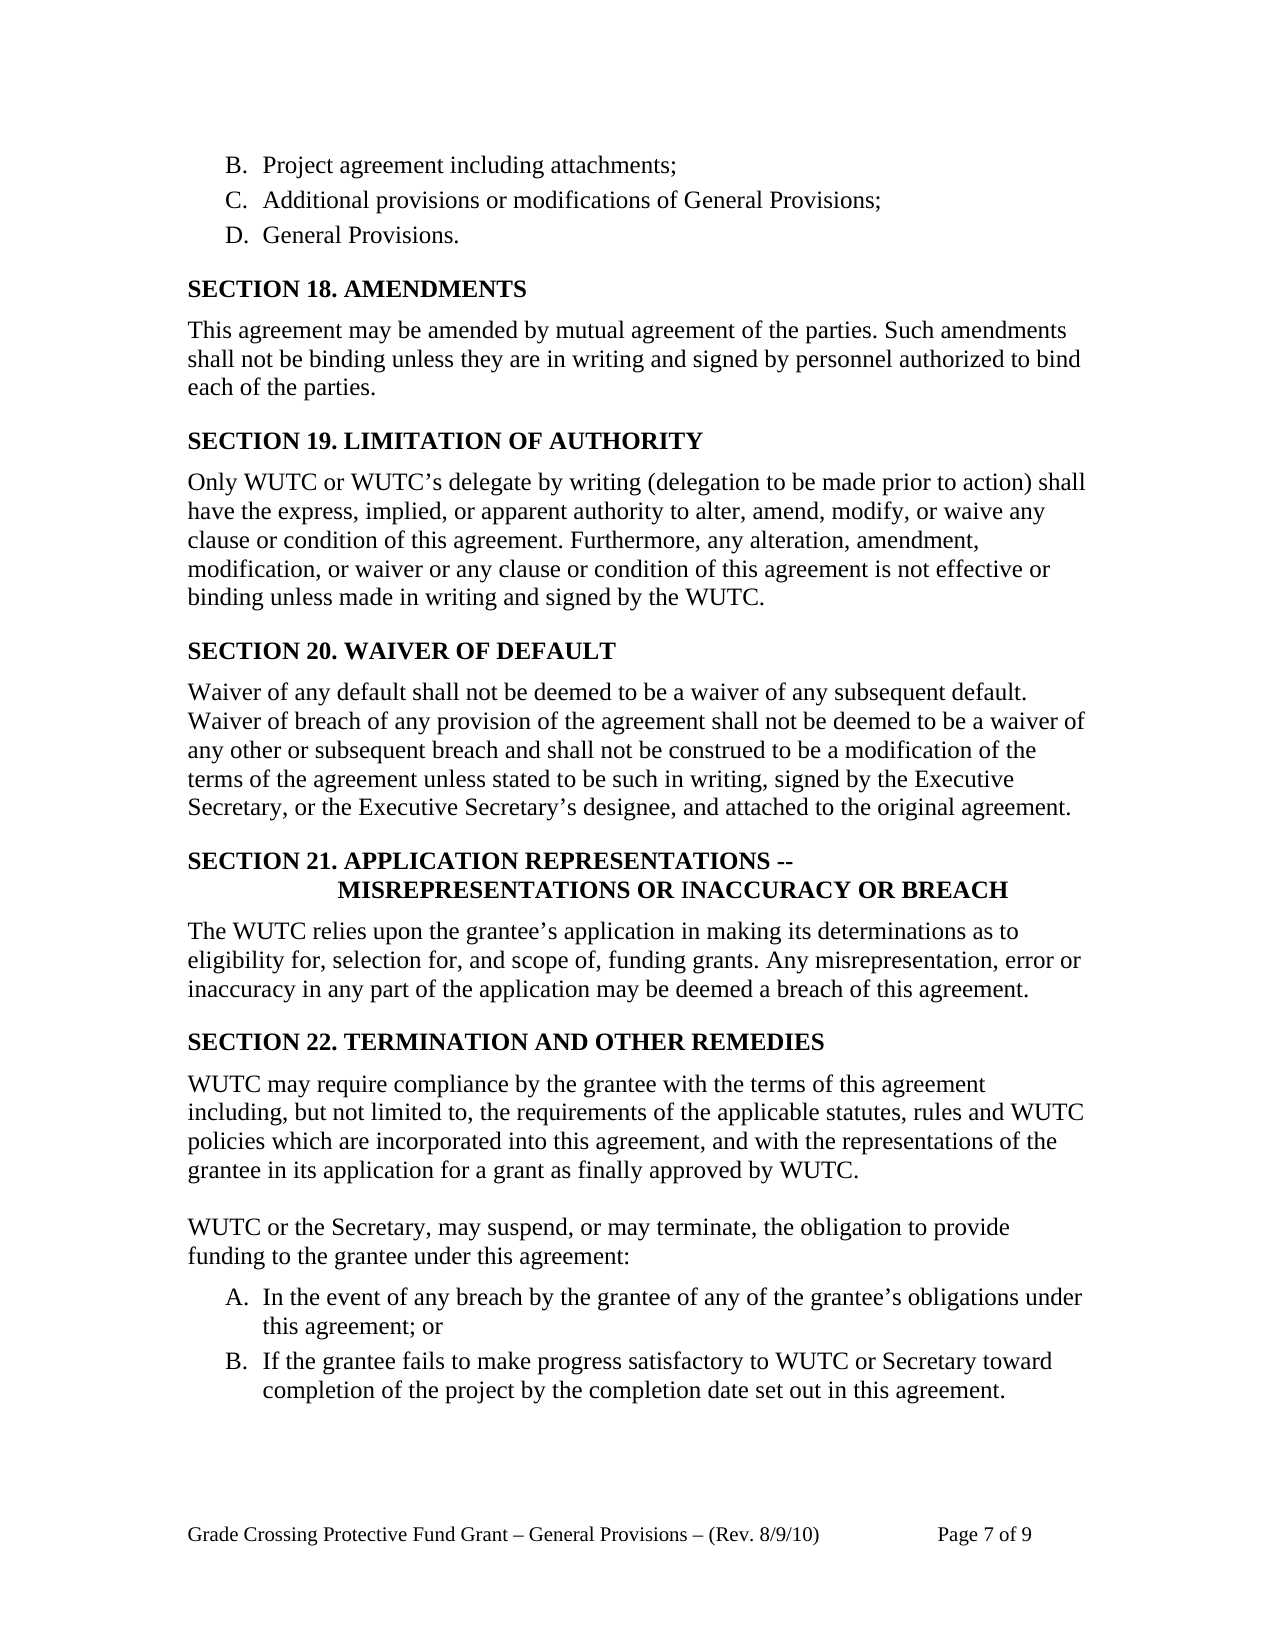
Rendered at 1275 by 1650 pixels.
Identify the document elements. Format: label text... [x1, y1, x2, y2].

subtitle SECTION 20. WAIVER OF DEFAULT [187, 636, 1087, 665]
text The WUTC relies upon the grantee’s application in making its determinations as to eligibility for, selection for, and scope of, funding grants. Any misrepresentation, error or inaccuracy in any part of the application may be deemed a breach of this agreement. [187, 916, 1087, 1002]
subtitle SECTION 19. LIMITATION OF AUTHORITY [187, 426, 1087, 455]
list A. In the event of any breach by the grantee of any of the grantee’s obligations under this agreement; or [225, 1282, 1087, 1340]
text Waiver of any default shall not be deemed to be a waiver of any subsequent default. Waiver of breach of any provision of the agreement shall not be deemed to be a waiver of any other or subsequent breach and shall not be construed to be a modification of the terms of the agreement unless stated to be such in writing, signed by the Executive Secretary, or the Executive Secretary’s designee, and attached to the original agreement. [187, 677, 1087, 821]
list B. If the grantee fails to make progress satisfactory to WUTC or Secretary toward completion of the project by the completion date set out in this agreement. [225, 1346, 1087, 1404]
text D. General Provisions. [225, 220, 1087, 249]
text C. Additional provisions or modifications of General Provisions; [225, 185, 1087, 214]
subtitle SECTION 22. TERMINATION AND OTHER REMEDIES [187, 1027, 1087, 1056]
subtitle SECTION 18. AMENDMENTS [187, 274, 1087, 302]
text This agreement may be amended by mutual agreement of the parties. Such amendments shall not be binding unless they are in writing and signed by personnel authorized to bind each of the parties. [187, 315, 1087, 401]
text WUTC or the Secretary, may suspend, or may terminate, the obligation to provide funding to the grantee under this agreement: [187, 1212, 1087, 1270]
text SECTION 21. APPLICATION REPRESENTATIONS -- MISREPRESENTATIONS OR INACCURACY OR BREACH [187, 846, 1087, 904]
text Only WUTC or WUTC’s delegate by writing (delegation to be made prior to action) shall have the express, implied, or apparent authority to alter, amend, modify, or waive any clause or condition of this agreement. Furthermore, any alteration, amendment, modification, or waiver or any clause or condition of this agreement is not effective or binding unless made in writing and signed by the WUTC. [187, 467, 1087, 611]
text B. Project agreement including attachments; [225, 150, 1087, 179]
text WUTC may require compliance by the grantee with the terms of this agreement including, but not limited to, the requirements of the applicable statutes, rules and WUTC policies which are incorporated into this agreement, and with the representations of the grantee in its application for a grant as finally approved by WUTC. [187, 1069, 1087, 1184]
